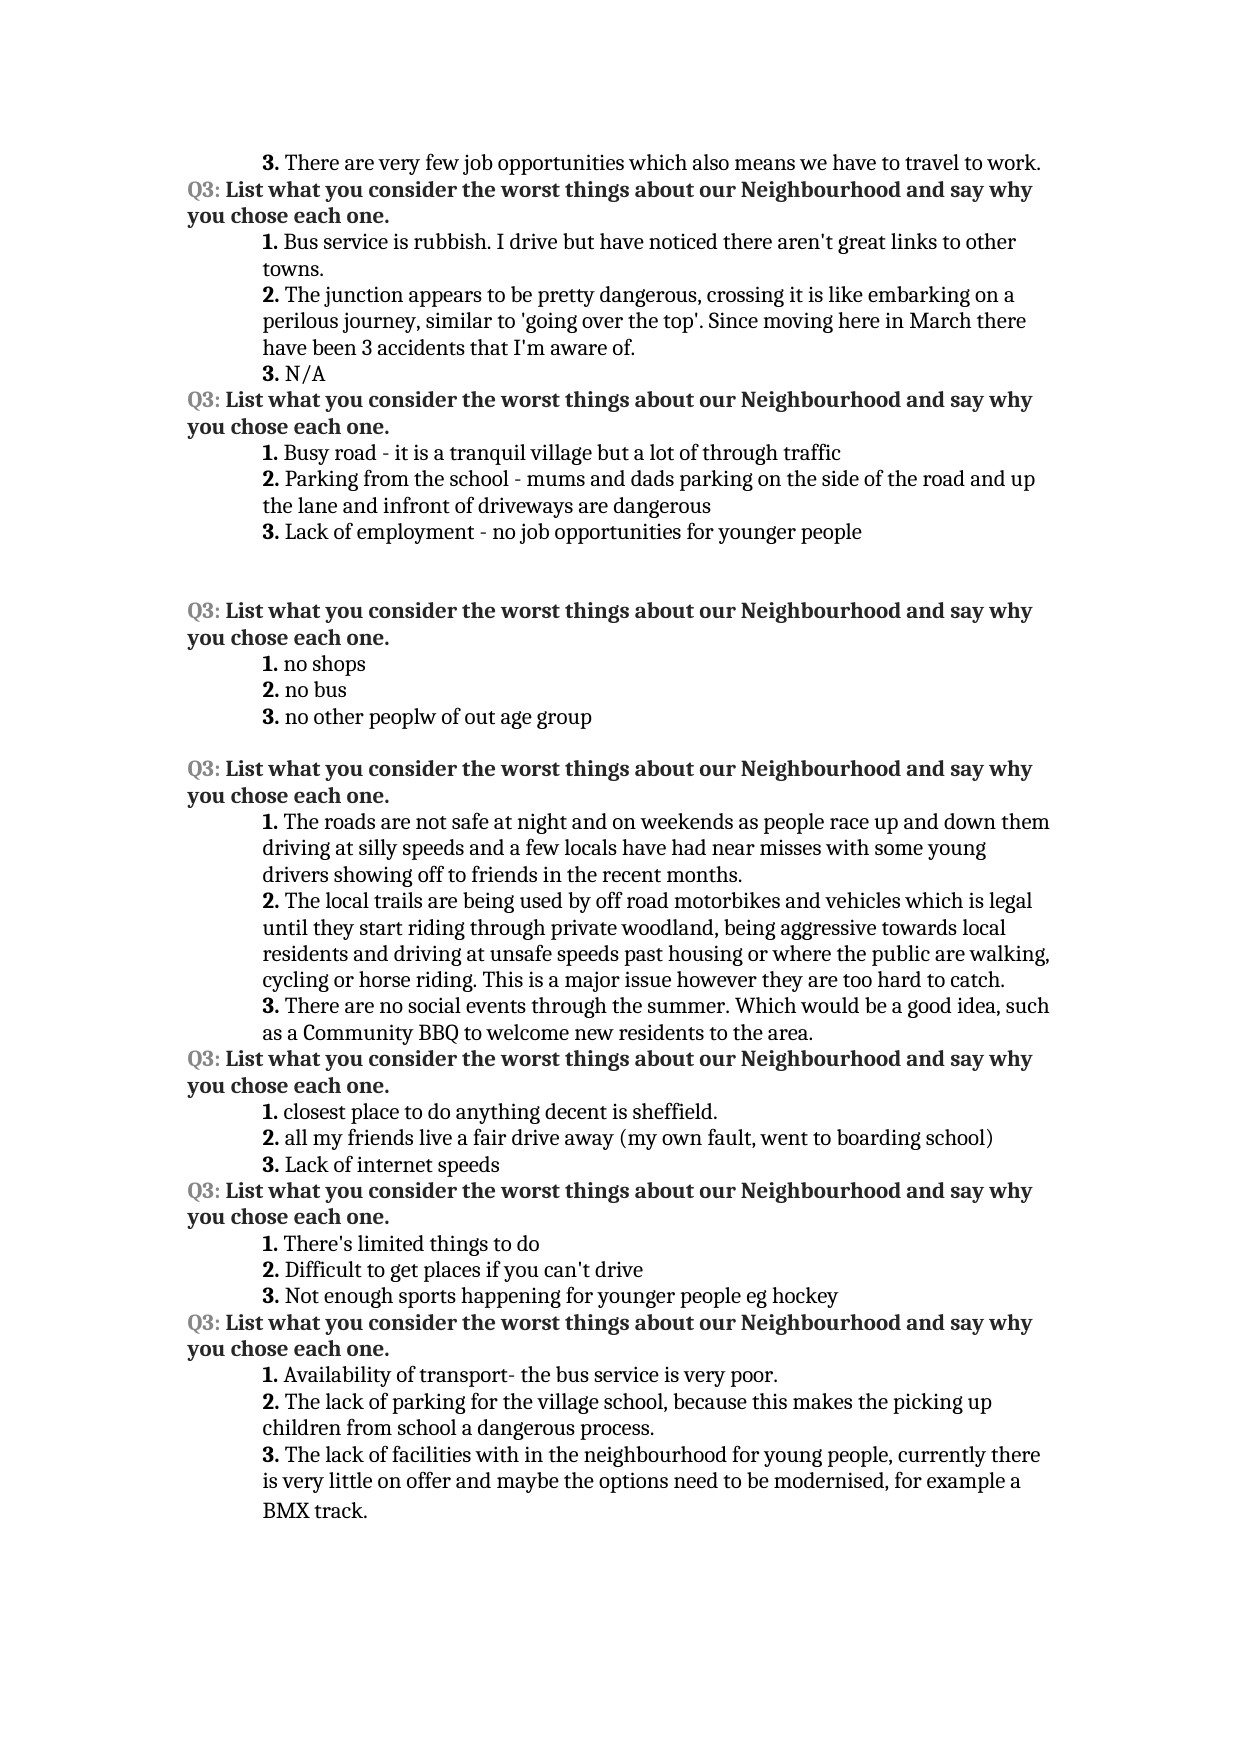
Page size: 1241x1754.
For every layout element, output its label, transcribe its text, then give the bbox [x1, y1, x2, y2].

list 1. Bus service is rubbish. I drive but have noticed there aren't great links to other towns. [187, 229, 1053, 282]
list 2. Difficult to get places if you can't drive [187, 1257, 1053, 1283]
list 2. all my friends live a fair drive away (my own fault, went to boarding school) [187, 1125, 1053, 1151]
list 1. closest place to do anything decent is sheffield. [187, 1099, 1053, 1125]
list 2. The local trails are being used by off road motorbikes and vehicles which is legal until they start riding through private woodland, being aggressive towards local residents and driving at unsafe speeds past housing or where the public are walking, cycling or horse riding. This is a major issue however they are too hard to catch. [187, 888, 1053, 993]
list 1. There's limited things to do [187, 1231, 1053, 1257]
text Q3: List what you consider the worst things about our Neighbourhood and say why you chose each one. [187, 1178, 1053, 1231]
list 3. Lack of employment - no job opportunities for younger people [187, 519, 1053, 545]
list 1. no shops [187, 651, 1053, 677]
text Q3: List what you consider the worst things about our Neighbourhood and say why you chose each one. [187, 1046, 1053, 1099]
list 1. The roads are not safe at night and on weekends as people race up and down them driving at silly speeds and a few locals have had near misses with some young drivers showing off to friends in the recent months. [187, 809, 1053, 888]
list 3. N/A [187, 361, 1053, 387]
text Q3: List what you consider the worst things about our Neighbourhood and say why you chose each one. [187, 387, 1053, 440]
list 3. There are no social events through the summer. Which would be a good idea, such as a Community BBQ to welcome new residents to the area. [187, 993, 1053, 1046]
list 2. Parking from the school - mums and dads parking on the side of the road and up the lane and infront of driveways are dangerous [187, 466, 1053, 519]
list 2. The lack of parking for the village school, because this makes the picking up children from school a dangerous process. [187, 1389, 1053, 1441]
list 3. no other peoplw of out age group [187, 703, 1053, 730]
list 3. Lack of internet speeds [187, 1151, 1053, 1178]
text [187, 176, 1053, 229]
text Q3: List what you consider the worst things about our Neighbourhood and say why you chose each one. [187, 598, 1053, 651]
list 3. There are very few job opportunities which also means we have to travel to work. [187, 150, 1053, 176]
text Q3: List what you consider the worst things about our Neighbourhood and say why you chose each one. [187, 756, 1053, 809]
list 3. Not enough sports happening for younger people eg hockey [187, 1283, 1053, 1309]
text Q3: List what you consider the worst things about our Neighbourhood and say why you chose each one. [187, 1309, 1053, 1362]
list 2. The junction appears to be pretty dangerous, crossing it is like embarking on a perilous journey, similar to 'going over the top'. Since moving here in March there have been 3 accidents that I'm aware of. [187, 282, 1053, 361]
list 2. no bus [187, 677, 1053, 703]
list 1. Availability of transport- the bus service is very poor. [187, 1362, 1053, 1389]
list 1. Busy road - it is a tranquil village but a lot of through traffic [187, 440, 1053, 466]
list 3. The lack of facilities with in the neighbourhood for young people, currently there is very little on offer and maybe the options need to be modernised, for example a BMX track. [187, 1441, 1053, 1525]
